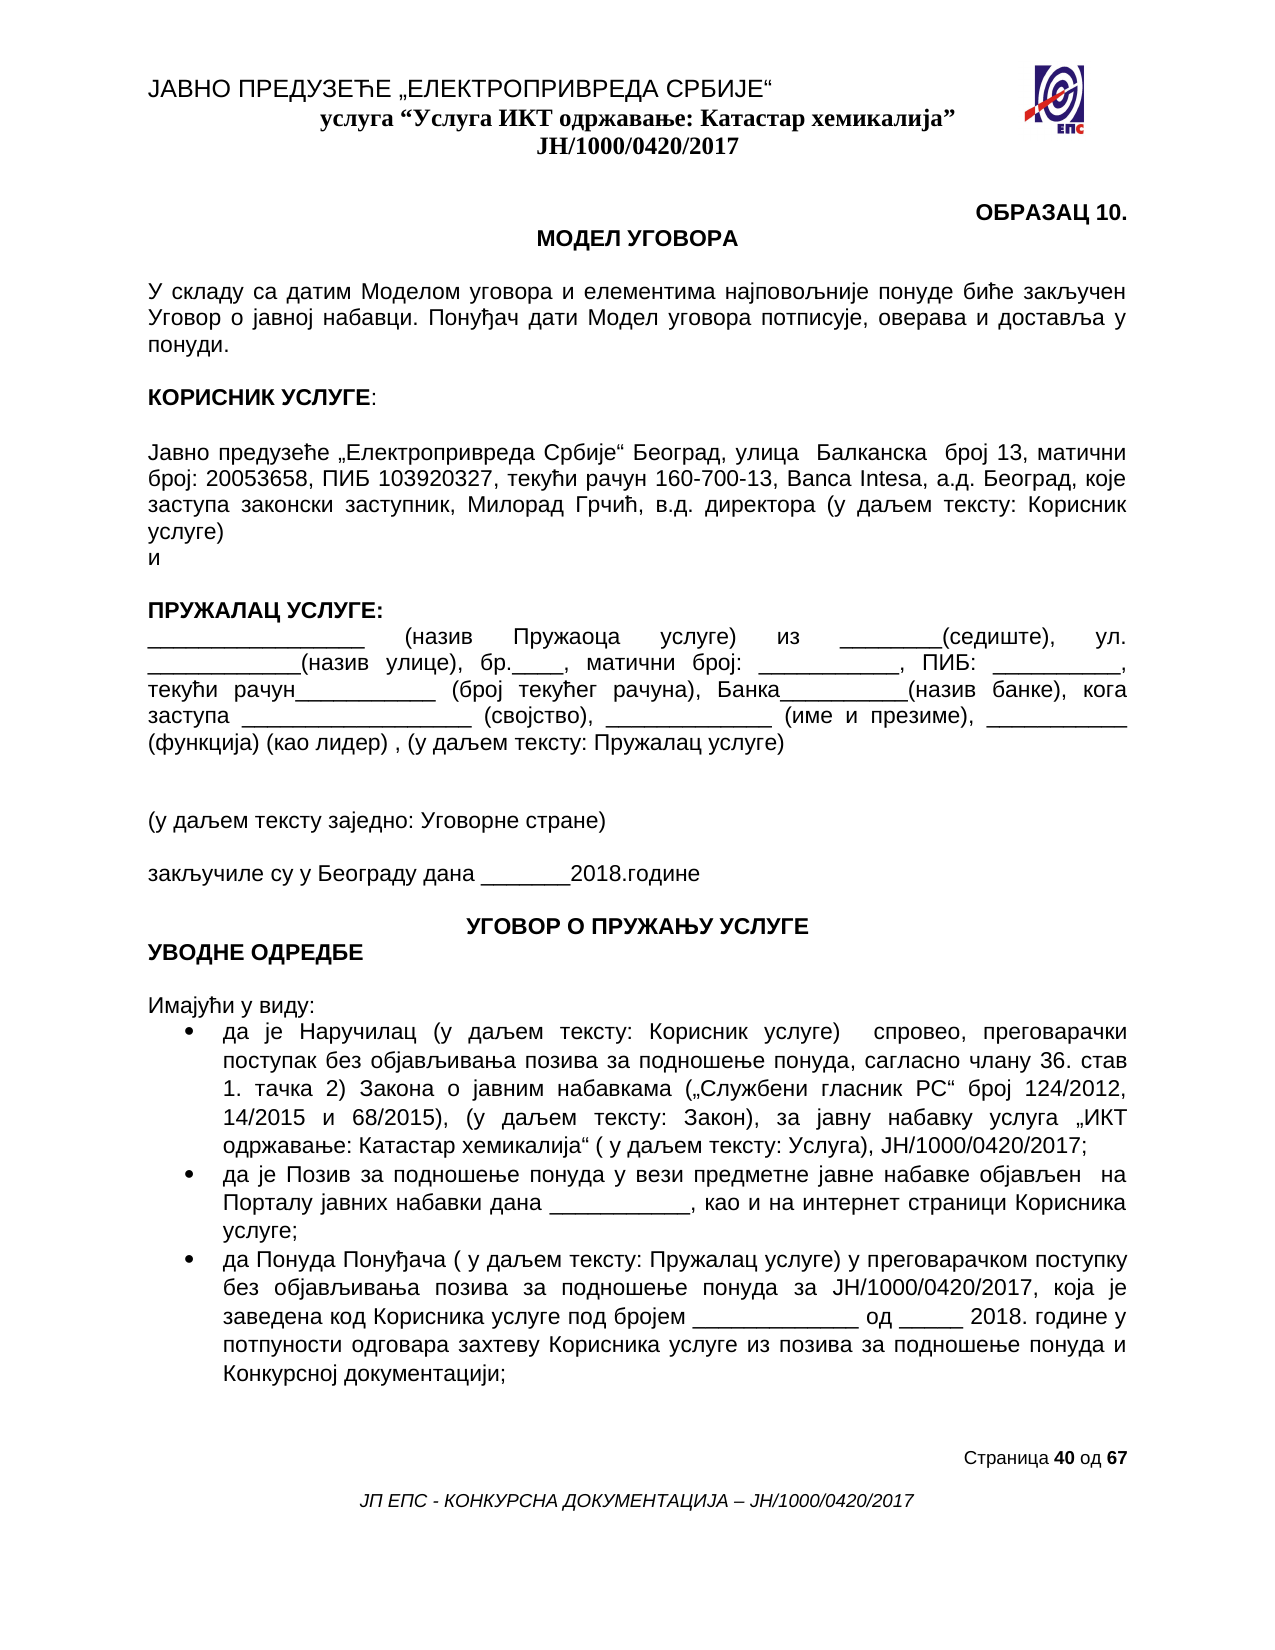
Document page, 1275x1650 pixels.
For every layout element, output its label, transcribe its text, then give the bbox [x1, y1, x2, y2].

list да је Позив за подношење понуда у вези предметне јавне набавке објављен на Порталу јавних набавки дана ___________, као и на интернет страници Корисника услуге; [185, 1161, 1127, 1244]
text У складу са датим Моделом уговора и елементима најповољније понуде биће закључен Уговор о јавној набавци. Понуђач дати Модел уговора потписује, оверава и доставља у понуди. [148, 278, 1127, 357]
text Јавно предузеће „Електропривреда Србије“ Београд, улица Балканска број 13, матични број: 20053658, ПИБ 103920327, текући рачун 160-700-13, Banca Intesа, а.д. Београд, које заступа законски заступник, Милорад Грчић, в.д. директора (у даљем тексту: Корисник услуге) [148, 438, 1127, 544]
text Имајући у виду: [148, 992, 1127, 1018]
picture [1017, 61, 1092, 141]
text и [148, 544, 1127, 570]
text УВОДНЕ ОДРЕДБЕ [148, 939, 1127, 966]
text УГОВОР О ПРУЖАЊУ УСЛУГЕ [148, 913, 1127, 939]
text (у даљем тексту заједно: Уговорне стране) [148, 807, 1127, 834]
text _________________ (назив Пружаоца услуге) из ________(седиште), ул. ____________(назив улице), бр.____, матични број: ___________, ПИБ: __________, текући рачун___________ (број текућег рачуна), Банка__________(назив банке), кога заступа __________________ (својство), _____________ (име и презиме), ___________ (функција) (као лидер) , (у даљем тексту: Пружалац услуге) [148, 623, 1127, 755]
text ПРУЖАЛАЦ УСЛУГЕ: [148, 597, 1127, 623]
list да је Наручилац (у даљем тексту: Корисник услуге) спровео, преговарачки поступак без објављивања позива за подношење понуда, сагласно члану 36. став 1. тачка 2) Закона о јавним набавкама („Службени гласник РС“ број 124/2012, 14/2015 и 68/2015), (у даљем тексту: Закон), за јавну набавку услуга „ИКТ одржавање: Катастар хемикалија“ ( у даљем тексту: Услуга), ЈН/1000/0420/2017; [185, 1018, 1127, 1158]
text закључиле су у Београду дана _______2018.године [148, 860, 1127, 887]
text ОБРАЗАЦ 10. [148, 199, 1127, 225]
text МОДЕЛ УГОВОРА [148, 225, 1127, 252]
list да Понуда Понуђача ( у даљем тексту: Пружалац услуге) у преговарачком поступку без објављивања позива за подношење понуда за ЈН/1000/0420/2017, која је заведена код Корисника услуге под бројем _____________ од _____ 2018. године у потпуности одговара захтеву Корисника услуге из позива за подношење понуда и Конкурсној документацији; [185, 1246, 1127, 1386]
text КОРИСНИК УСЛУГЕ: [148, 383, 1127, 410]
